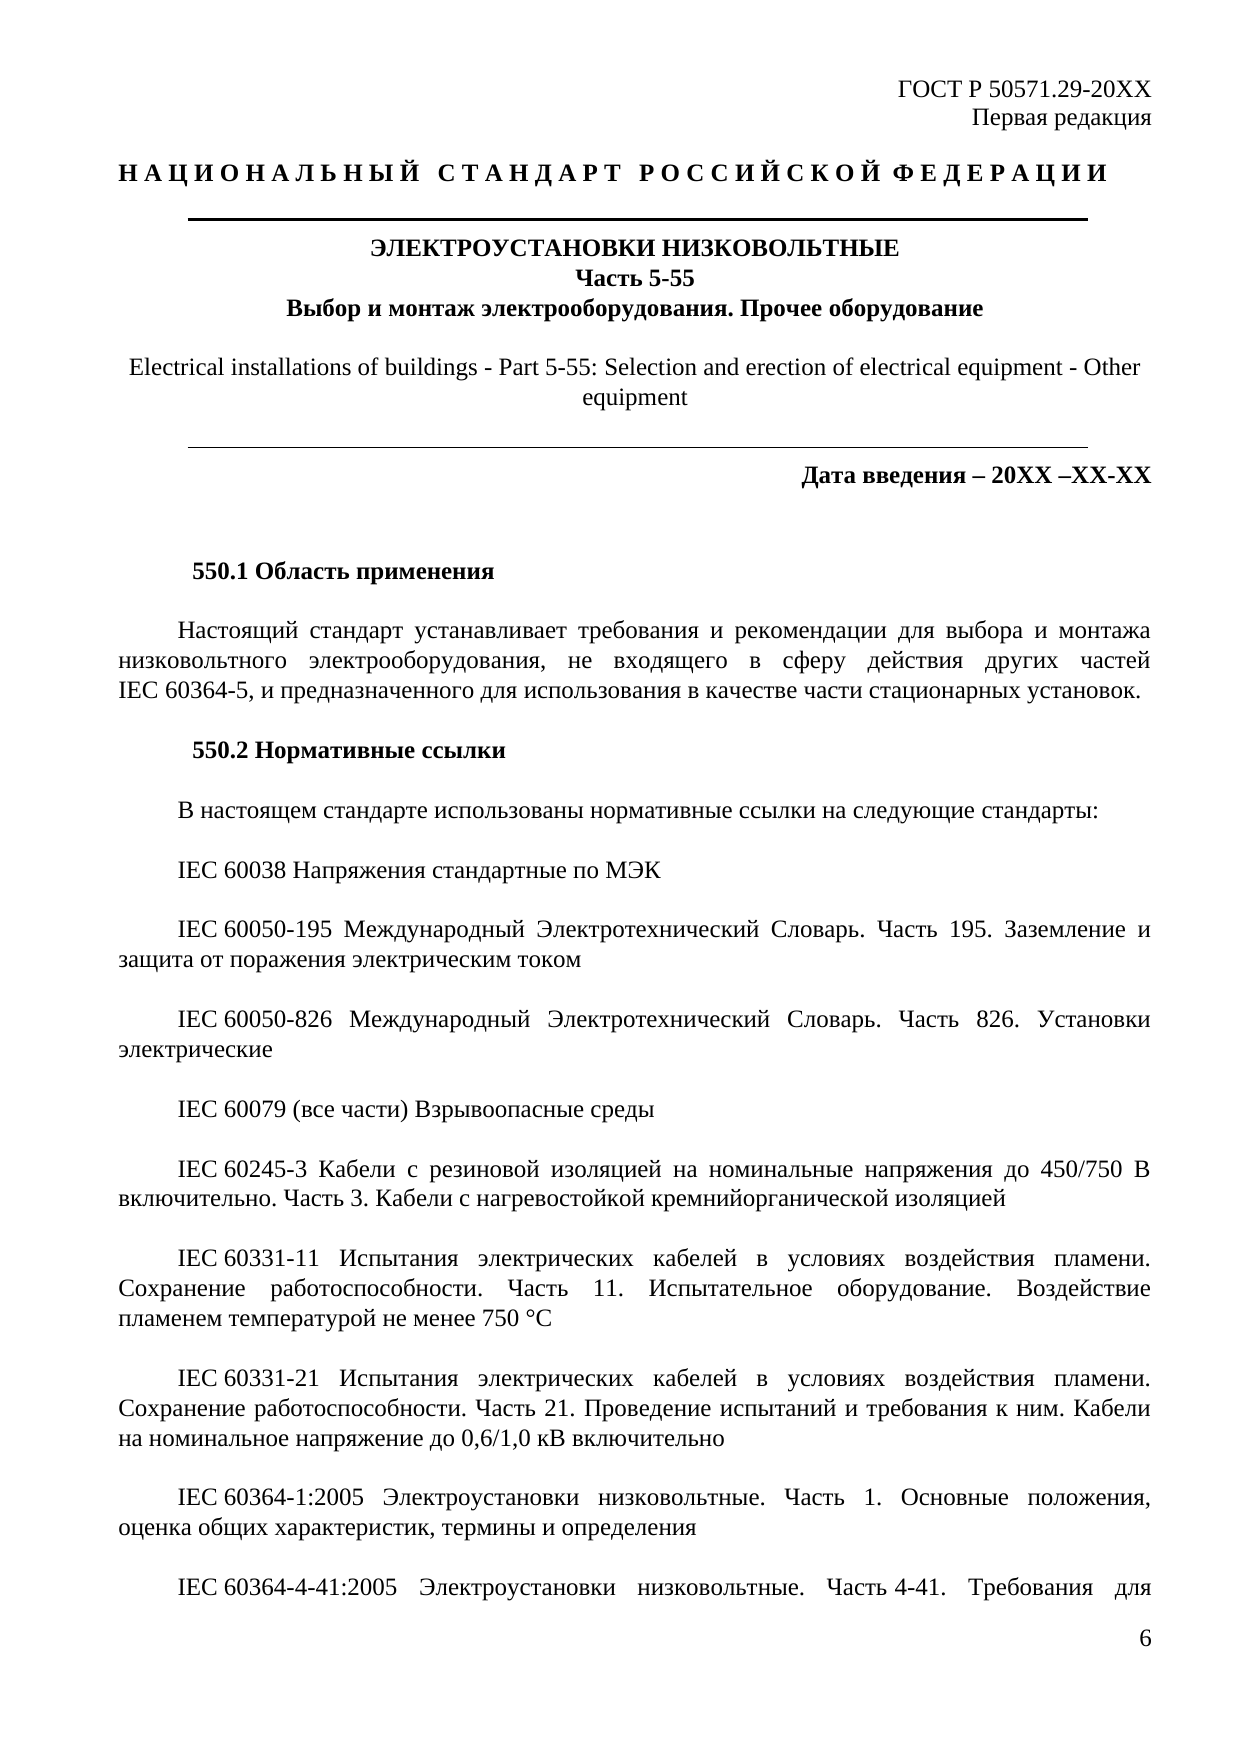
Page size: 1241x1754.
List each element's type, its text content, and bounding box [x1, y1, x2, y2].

list 550.2 Нормативные ссылки [118, 735, 1152, 764]
text Выбор и монтаж электрооборудования. Прочее оборудование [118, 293, 1152, 322]
text В настоящем стандарте использованы нормативные ссылки на следующие стандарты: [118, 795, 1152, 824]
text IEC 60050-826 Международный Электротехнический Словарь. Часть 826. Установки электрические [118, 1004, 1152, 1063]
text Дата введения – 20ХХ –ХХ-ХХ [118, 460, 1152, 489]
text Н А Ц И О Н А Л Ь Н Ы Й С Т А Н Д А Р Т Р О С С И Й С К О Й Ф Е Д Е Р А Ц И И [118, 158, 1152, 187]
text Electrical installations of buildings - Part 5-55: Selection and erection of electrical equipment - Other equipment [118, 352, 1152, 411]
text IEC 60050-195 Международный Электротехнический Словарь. Часть 195. Заземление и защита от поражения электрическим током [118, 914, 1152, 973]
text ЭЛЕКТРОУСТАНОВКИ НИЗКОВОЛЬТНЫЕ [118, 233, 1152, 262]
text IEC 60331-21 Испытания электрических кабелей в условиях воздействия пламени. Сохранение работоспособности. Часть 21. Проведение испытаний и требования к ним. Кабели на номинальное напряжение до 0,6/1,0 кВ включительно [118, 1363, 1152, 1451]
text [118, 1572, 1152, 1601]
text IEC 60038 Напряжения стандартные по МЭК [118, 855, 1152, 883]
list 550.1 Область применения [118, 556, 1152, 584]
text IEC 60245-3 Кабели с резиновой изоляцией на номинальные напряжения до 450/750 В включительно. Часть 3. Кабели с нагревостойкой кремнийорганической изоляцией [118, 1154, 1152, 1212]
text IEC 60079 (все части) Взрывоопасные среды [118, 1094, 1152, 1123]
text Настоящий стандарт устанавливает требования и рекомендации для выбора и монтажа низковольтного электрооборудования, не входящего в сферу действия других частей IEC 60364-5, и предназначенного для использования в качестве части стационарных установок. [118, 616, 1152, 704]
text IEC 60331-11 Испытания электрических кабелей в условиях воздействия пламени. Сохранение работоспособности. Часть 11. Испытательное оборудование. Воздействие пламенем температурой не менее 750 °С [118, 1243, 1152, 1332]
text Часть 5-55 [118, 263, 1152, 292]
text IEC 60364-1:2005 Электроустановки низковольтные. Часть 1. Основные положения, оценка общих характеристик, термины и определения [118, 1482, 1152, 1541]
